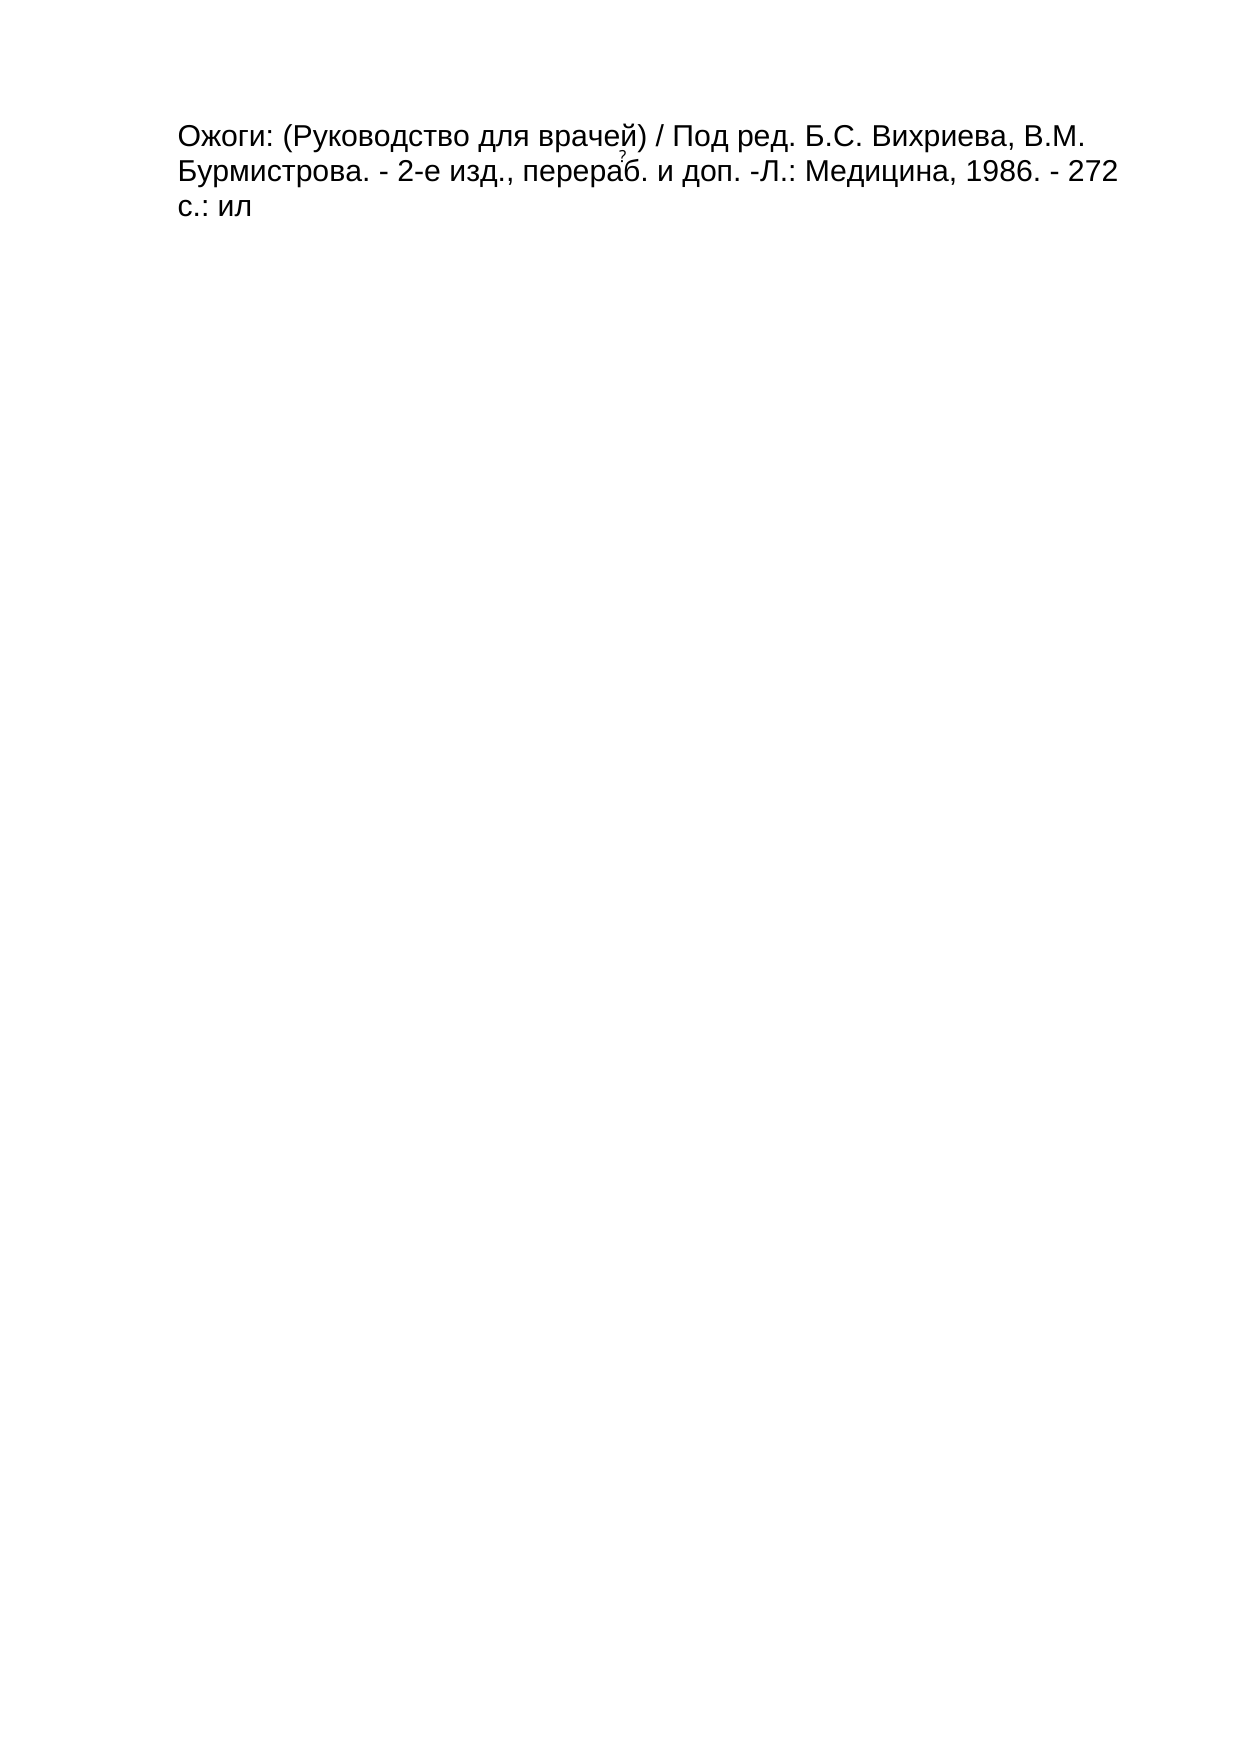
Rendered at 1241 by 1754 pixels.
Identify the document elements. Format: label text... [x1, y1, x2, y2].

text Ожоги: (Руководство для врачей) / Под ред. Б.С. Вихриева, В.М. Бурмистрова. - 2-е изд., перераб. и доп. -Л.: Медицина, 1986. - 272 с.: ил [177, 118, 1152, 222]
